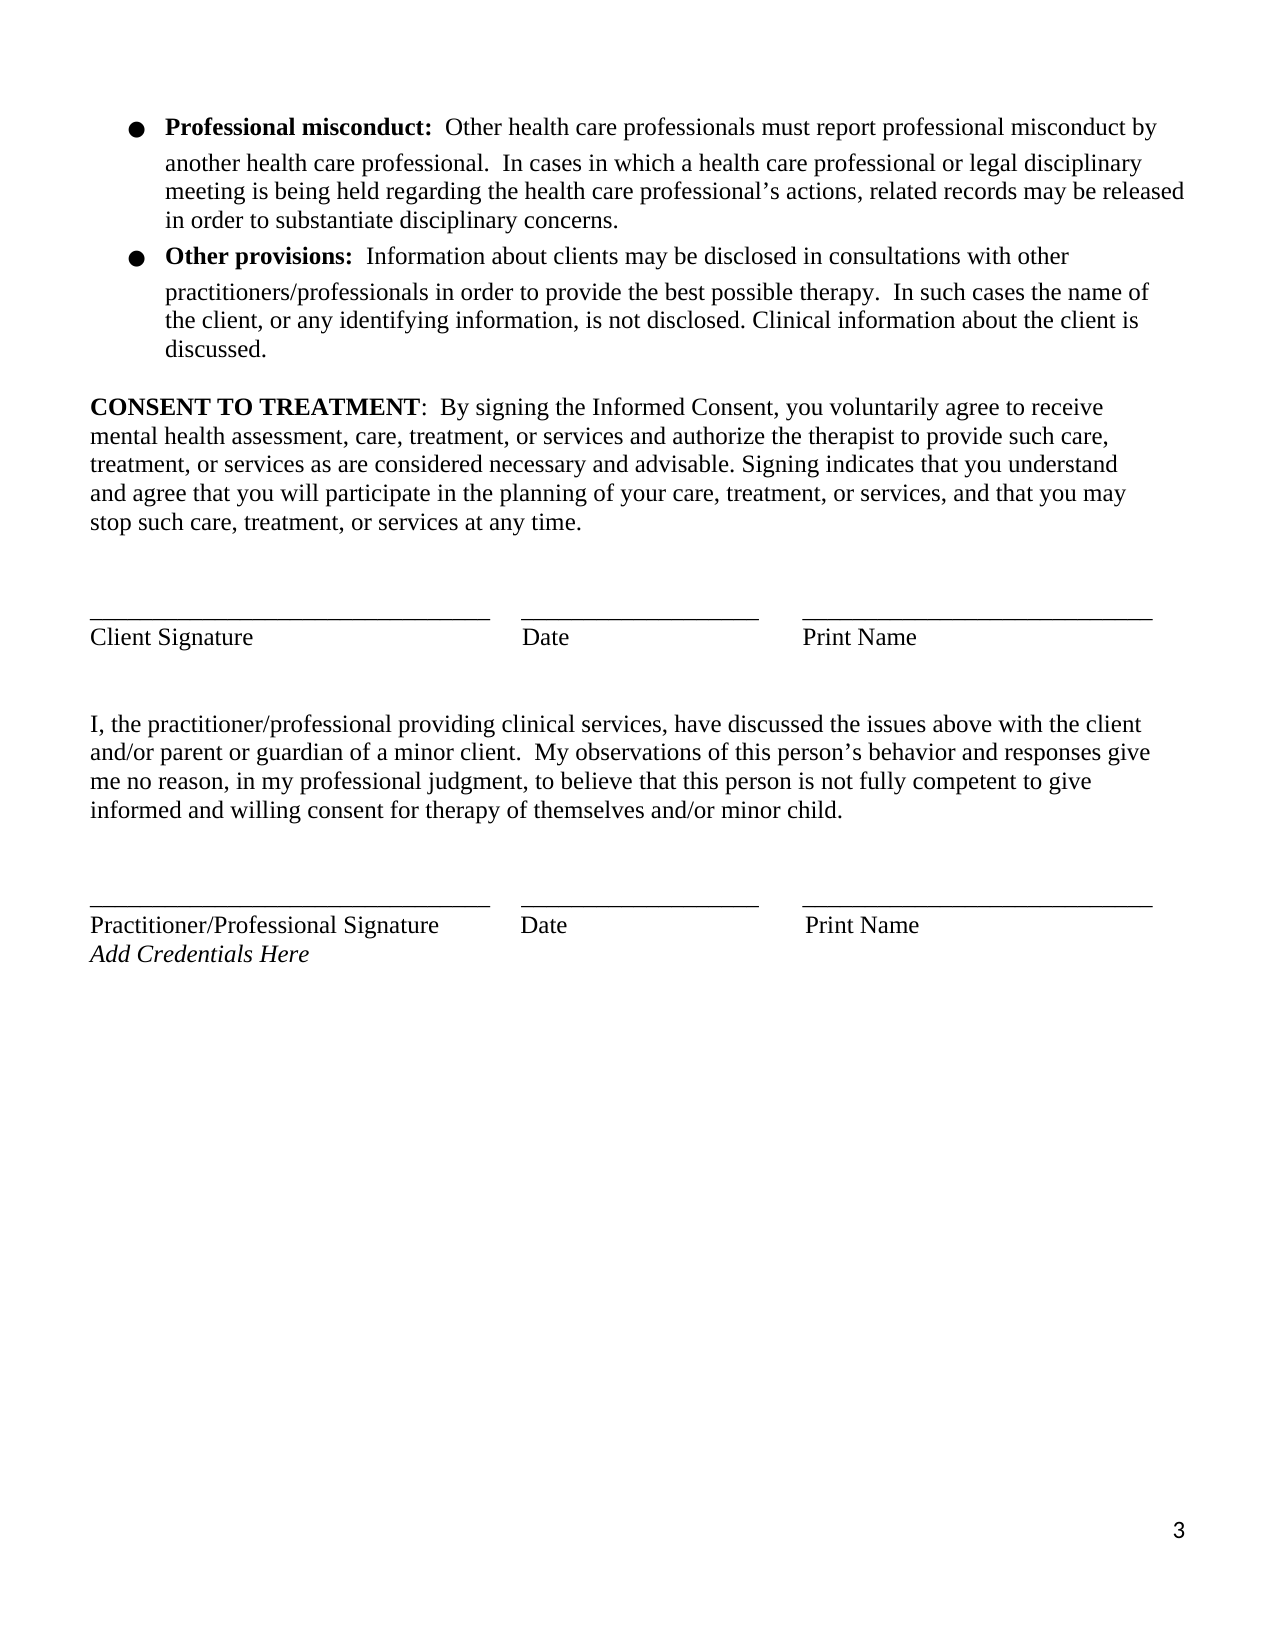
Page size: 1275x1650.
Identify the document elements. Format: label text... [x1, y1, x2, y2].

text ________________________________ ___________________ ____________________________ [90, 594, 1185, 622]
text Practitioner/Professional Signature Date Print Name [90, 910, 1185, 939]
text CONSENT TO TREATMENT: By signing the Informed Consent, you voluntarily agree to receive mental health assessment, care, treatment, or services and authorize the therapist to provide such care, treatment, or services as are considered necessary and advisable. Signing indicates that you understand and agree that you will participate in the planning of your care, treatment, or services, and that you may stop such care, treatment, or services at any time. [90, 392, 1149, 536]
list Other provisions: Information about clients may be disclosed in consultations with other practitioners/professionals in order to provide the best possible therapy. In such cases the name of the client, or any identifying information, is not disclosed. Clinical information about the client is discussed. [127, 234, 1185, 363]
list Professional misconduct: Other health care professionals must report professional misconduct by another health care professional. In cases in which a health care professional or legal disciplinary meeting is being held regarding the health care professional’s actions, related records may be released in order to substantiate disciplinary concerns. [127, 105, 1185, 234]
text Add Credentials Here [90, 939, 1185, 967]
text I, the practitioner/professional providing clinical services, have discussed the issues above with the client and/or parent or guardian of a minor client. My observations of this person’s behavior and responses give me no reason, in my professional judgment, to believe that this person is not fully competent to give informed and willing consent for therapy of themselves and/or minor child. [90, 709, 1185, 824]
text ________________________________ ___________________ ____________________________ [90, 881, 1185, 910]
text Client Signature Date Print Name [90, 622, 1185, 651]
